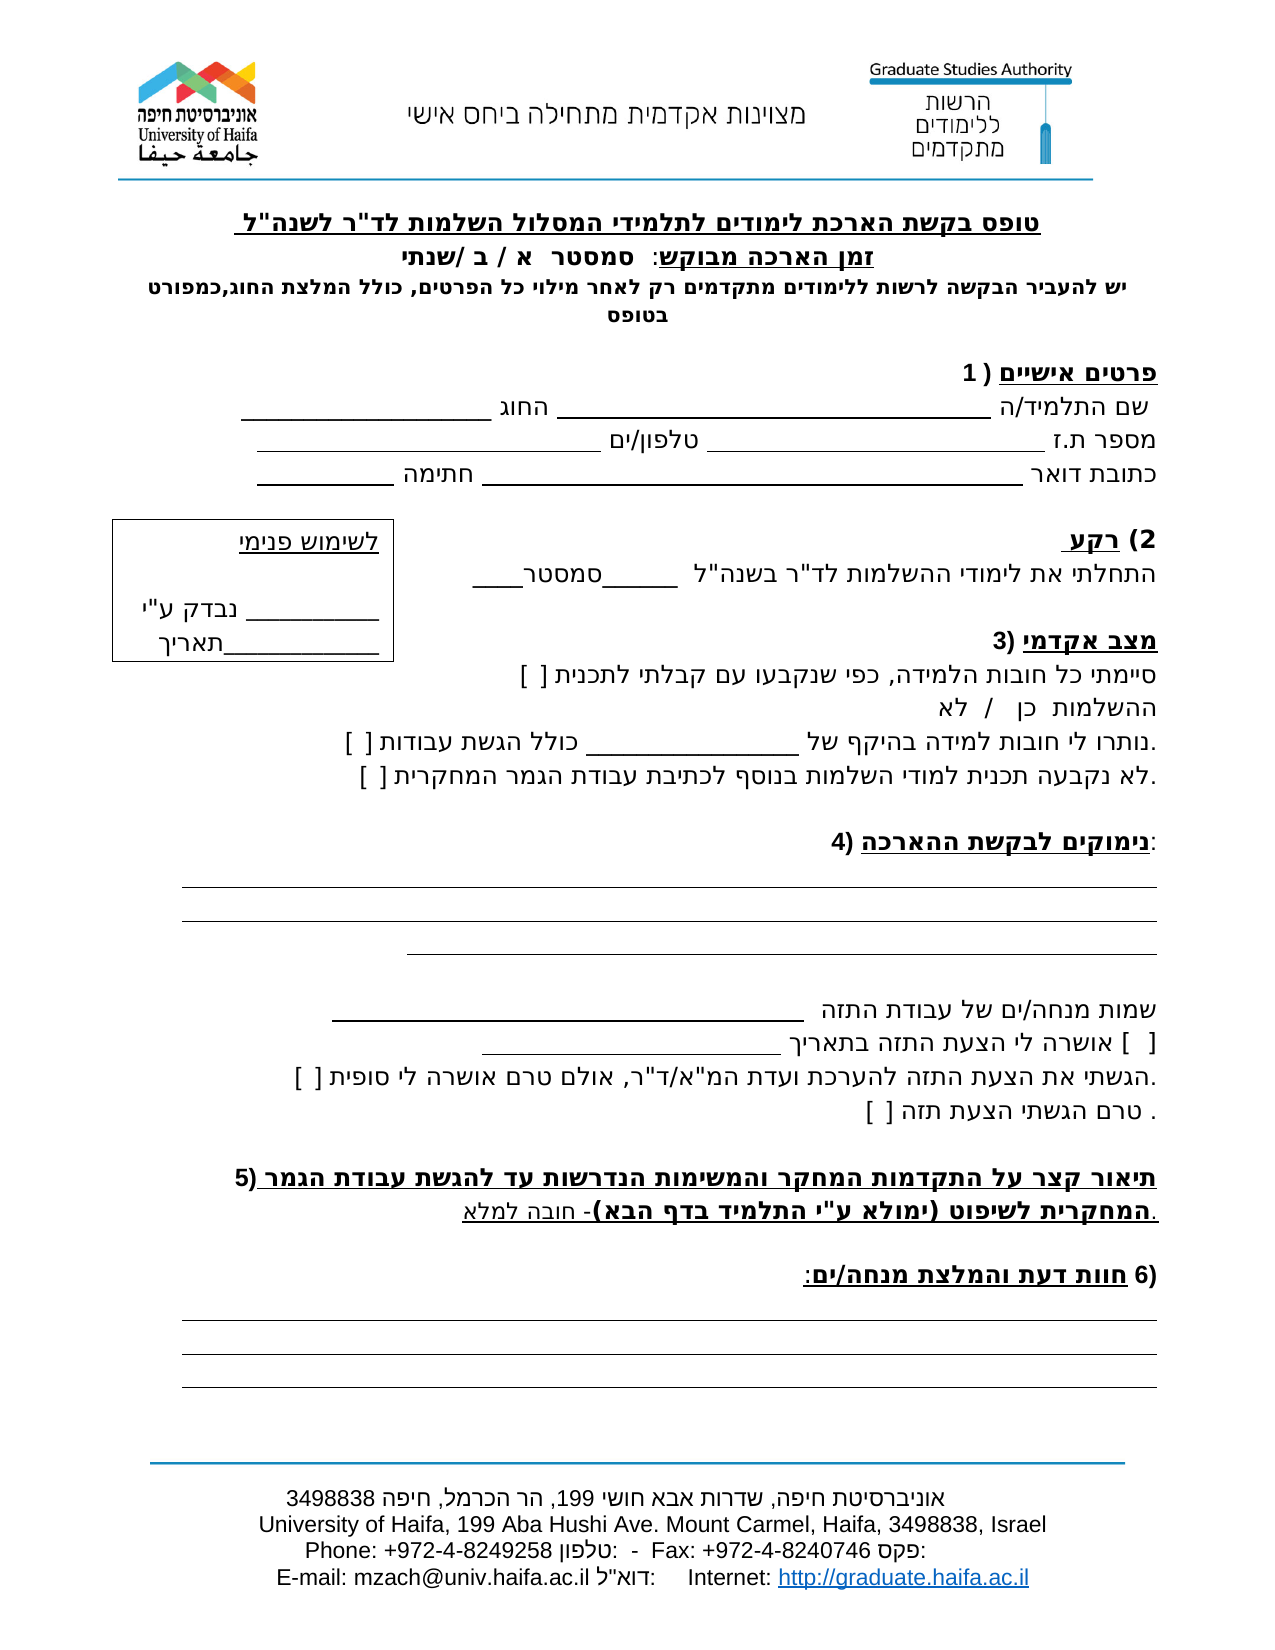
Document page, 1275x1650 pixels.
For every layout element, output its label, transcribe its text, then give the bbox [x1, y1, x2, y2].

text שם התלמיד/ה החוג ____________________ [118, 392, 1157, 421]
text 1 ) פרטים אישיים [118, 358, 1157, 388]
text 3) מצב אקדמי [394, 626, 1157, 655]
text 4) נימוקים לבקשת ההארכה: [118, 827, 1157, 857]
text ההשלמות כן / לא [118, 693, 1157, 722]
text זמן הארכה מבוקש: סמסטר א / ב /שנתי [118, 242, 1157, 271]
picture [150, 1454, 1125, 1477]
text [ ] לא נקבעה תכנית למודי השלמות בנוסף לכתיבת עבודת הגמר המחקרית. [118, 761, 1157, 790]
text כתובת דואר חתימה [118, 459, 1157, 488]
text [ ] הגשתי את הצעת התזה להערכת ועדת המ"א/ד"ר, אולם טרם אושרה לי סופית. [118, 1062, 1157, 1091]
text 2) רקע [394, 526, 1157, 555]
text [ ] אושרה לי הצעת התזה בתאריך [118, 1028, 1157, 1058]
text התחלתי את לימודי ההשלמות לד"ר בשנה"ל ______סמסטר____ [394, 559, 1157, 588]
text טופס בקשת הארכת לימודים לתלמידי המסלול השלמות לד"ר לשנה"ל [118, 208, 1157, 237]
text [ ] נותרו לי חובות למידה בהיקף של _________________ כולל הגשת עבודות. [118, 727, 1157, 756]
text [ ] טרם הגשתי הצעת תזה . [118, 1096, 1157, 1125]
text יש להעביר הבקשה לרשות ללימודים מתקדמים רק לאחר מילוי כל הפרטים, כולל המלצת החוג,כמפורט בטופס [118, 275, 1157, 327]
text (6 חוות דעת והמלצת מנחה/ים: [118, 1260, 1157, 1289]
text מספר ת.ז טלפון/ים [103, 426, 1157, 455]
text שמות מנחה/ים של עבודת התזה [118, 995, 1157, 1024]
text [ ] סיימתי כל חובות הלמידה, כפי שנקבעו עם קבלתי לתכנית [118, 659, 1157, 689]
picture [118, 41, 1094, 181]
text 5) תיאור קצר על התקדמות המחקר והמשימות הנדרשות עד להגשת עבודת הגמר המחקרית לשיפוט (ימולא ע"י התלמיד בדף הבא)- חובה למלא. [118, 1163, 1157, 1226]
